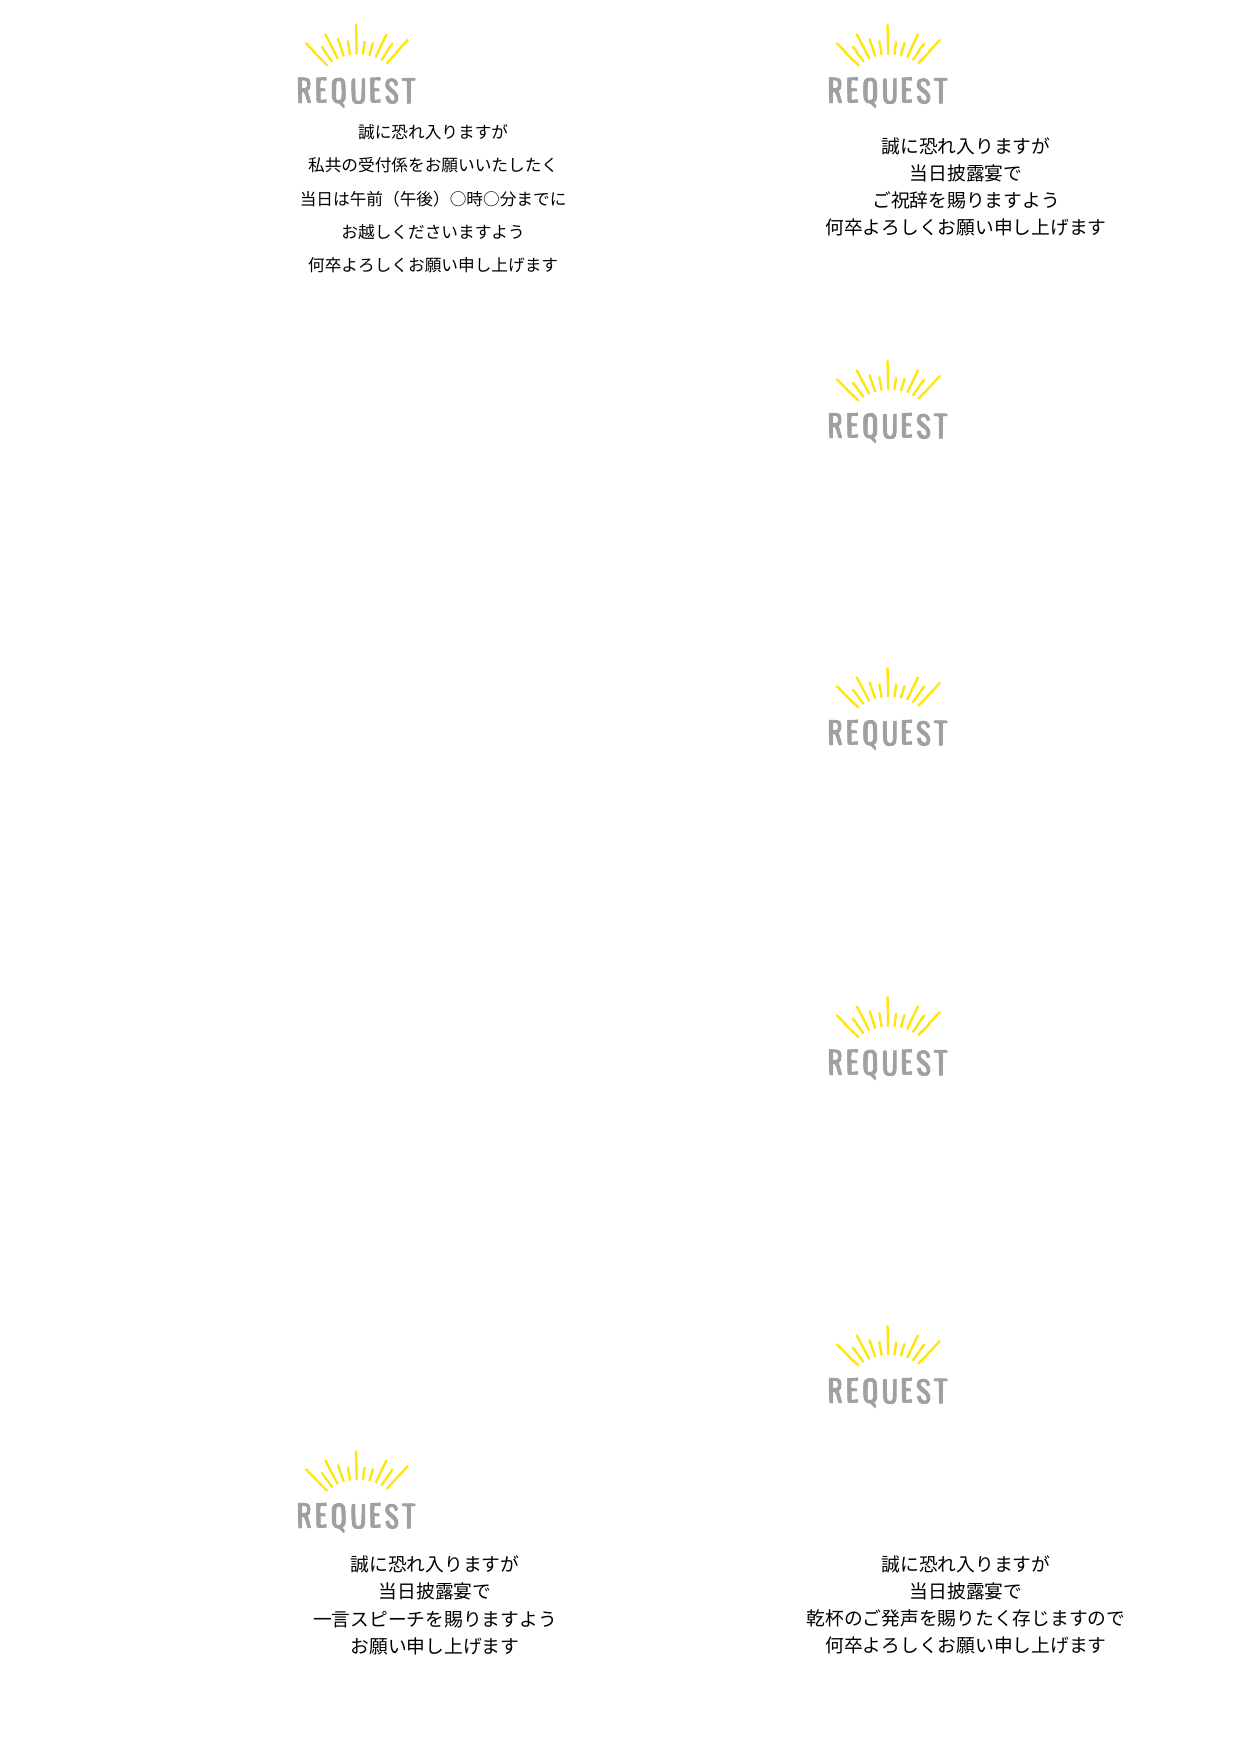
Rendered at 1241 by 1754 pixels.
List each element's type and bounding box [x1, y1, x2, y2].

table_header [620, 0, 1152, 1414]
picture [785, 356, 991, 450]
picture [785, 663, 991, 757]
picture [785, 1321, 991, 1415]
table_cell [89, 1415, 620, 1754]
picture [254, 1446, 459, 1540]
picture [785, 993, 991, 1087]
picture [254, 21, 459, 115]
picture [785, 21, 991, 115]
table_header [89, 0, 620, 1414]
table_cell [620, 1415, 1152, 1754]
